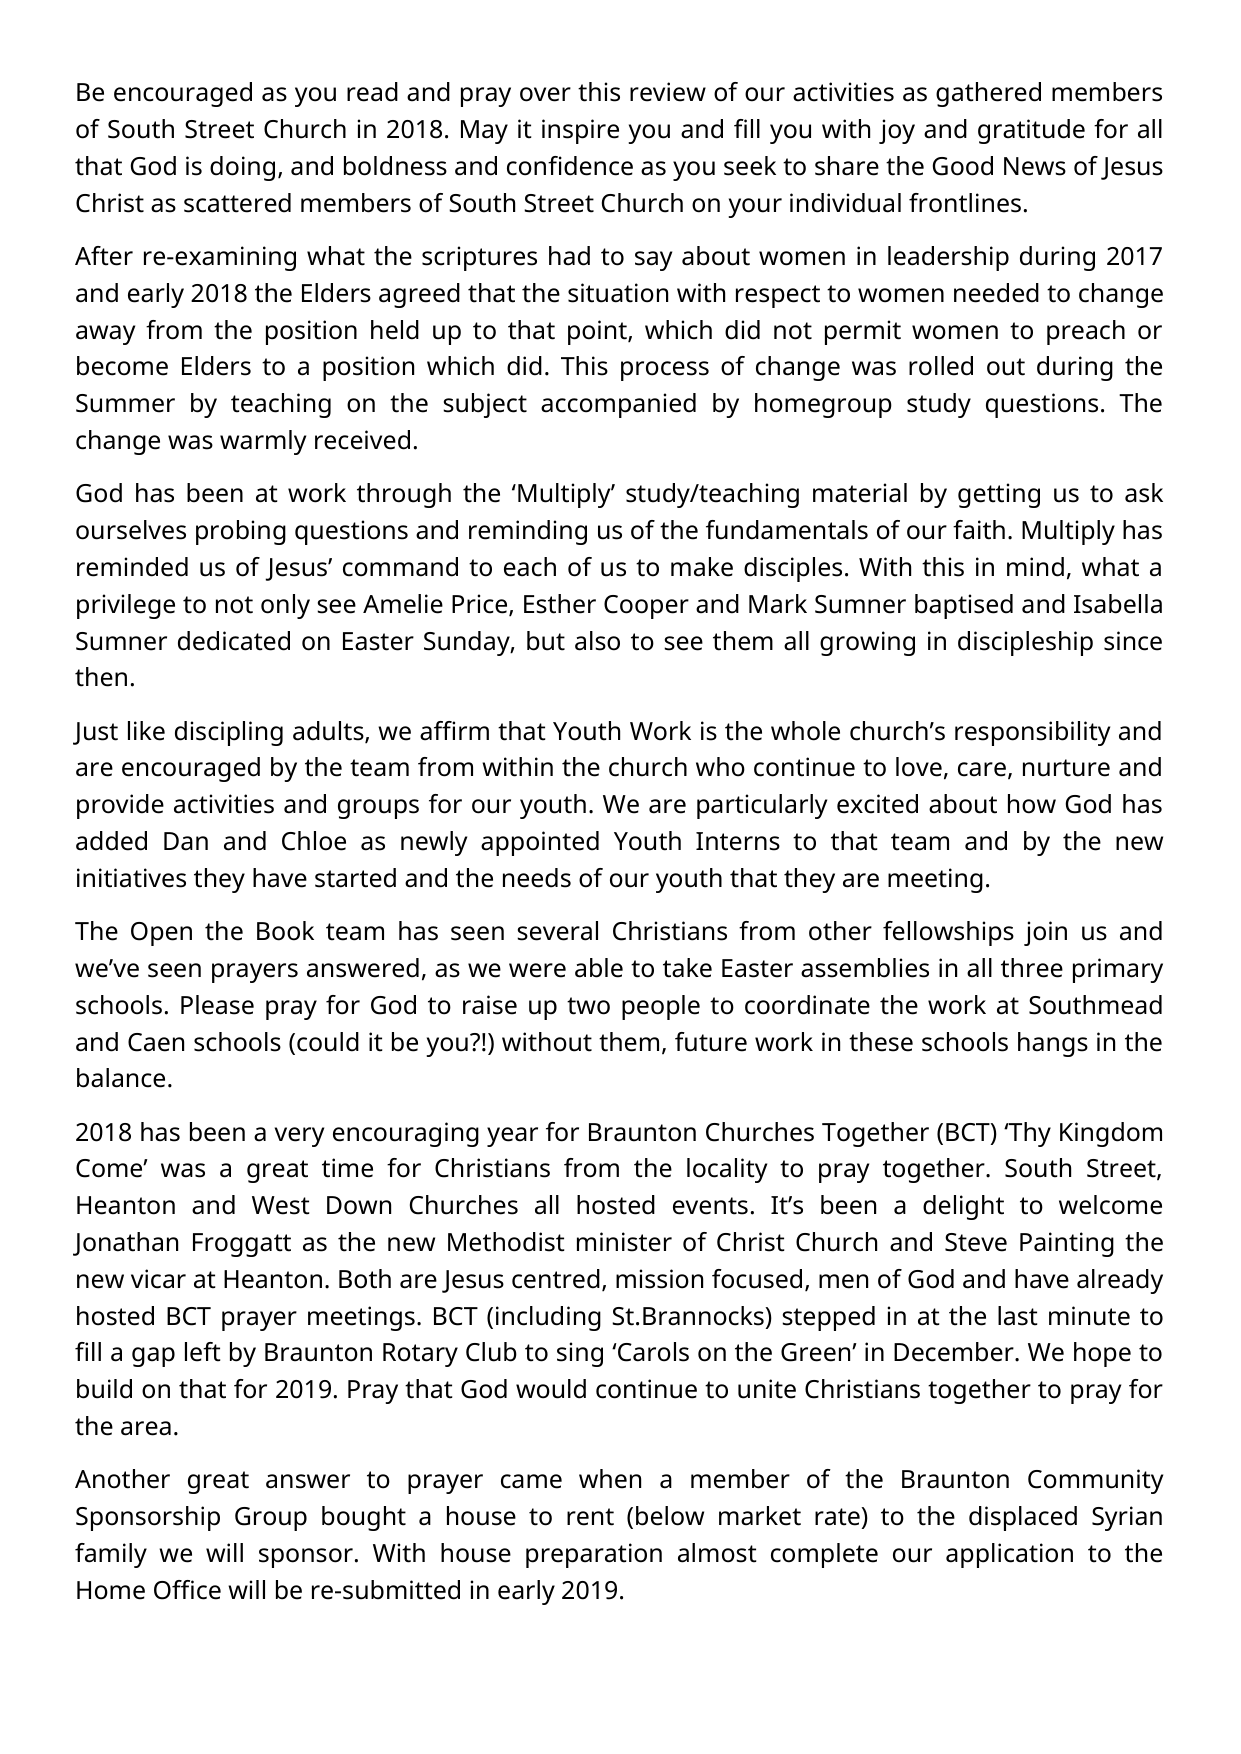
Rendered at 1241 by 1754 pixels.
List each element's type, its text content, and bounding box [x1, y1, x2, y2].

text Be encouraged as you read and pray over this review of our activities as gathered members of South Street Church in 2018. May it inspire you and fill you with joy and gratitude for all that God is doing, and boldness and confidence as you seek to share the Good News of Jesus Christ as scattered members of South Street Church on your individual frontlines. [75, 75, 1165, 219]
text God has been at work through the ‘Multiply’ study/teaching material by getting us to ask ourselves probing questions and reminding us of the fundamentals of our faith. Multiply has reminded us of Jesus’ command to each of us to make disciples. With this in mind, what a privilege to not only see Amelie Price, Esther Cooper and Mark Sumner baptised and Isabella Sumner dedicated on Easter Sunday, but also to see them all growing in discipleship since then. [75, 476, 1165, 694]
text The Open the Book team has seen several Christians from other fellowships join us and we’ve seen prayers answered, as we were able to take Easter assemblies in all three primary schools. Please pray for God to raise up two people to coordinate the work at Southmead and Caen schools (could it be you?!) without them, future work in these schools hangs in the balance. [75, 914, 1165, 1095]
text Just like discipling adults, we affirm that Youth Work is the whole church’s responsibility and are encouraged by the team from within the church who continue to love, care, nurture and provide activities and groups for our youth. We are particularly excited about how God has added Dan and Chloe as newly appointed Youth Interns to that team and by the new initiatives they have started and the needs of our youth that they are meeting. [75, 713, 1165, 894]
text 2018 has been a very encouraging year for Braunton Churches Together (BCT) ‘Thy Kingdom Come’ was a great time for Christians from the locality to pray together. South Street, Heanton and West Down Churches all hosted events. It’s been a delight to welcome Jonathan Froggatt as the new Methodist minister of Christ Church and Steve Painting the new vicar at Heanton. Both are Jesus centred, mission focused, men of God and have already hosted BCT prayer meetings. BCT (including St.Brannocks) stepped in at the last minute to fill a gap left by Braunton Rotary Club to sing ‘Carols on the Green’ in December. We hope to build on that for 2019. Pray that God would continue to unite Christians together to pray for the area. [75, 1114, 1165, 1443]
text Another great answer to prayer came when a member of the Braunton Community Sponsorship Group bought a house to rent (below market rate) to the displaced Syrian family we will sponsor. With house preparation almost complete our application to the Home Office will be re-submitted in early 2019. [75, 1462, 1165, 1606]
text After re-examining what the scriptures had to say about women in leadership during 2017 and early 2018 the Elders agreed that the situation with respect to women needed to change away from the position held up to that point, which did not permit women to preach or become Elders to a position which did. This process of change was rolled out during the Summer by teaching on the subject accompanied by homegroup study questions. The change was warmly received. [75, 239, 1165, 457]
